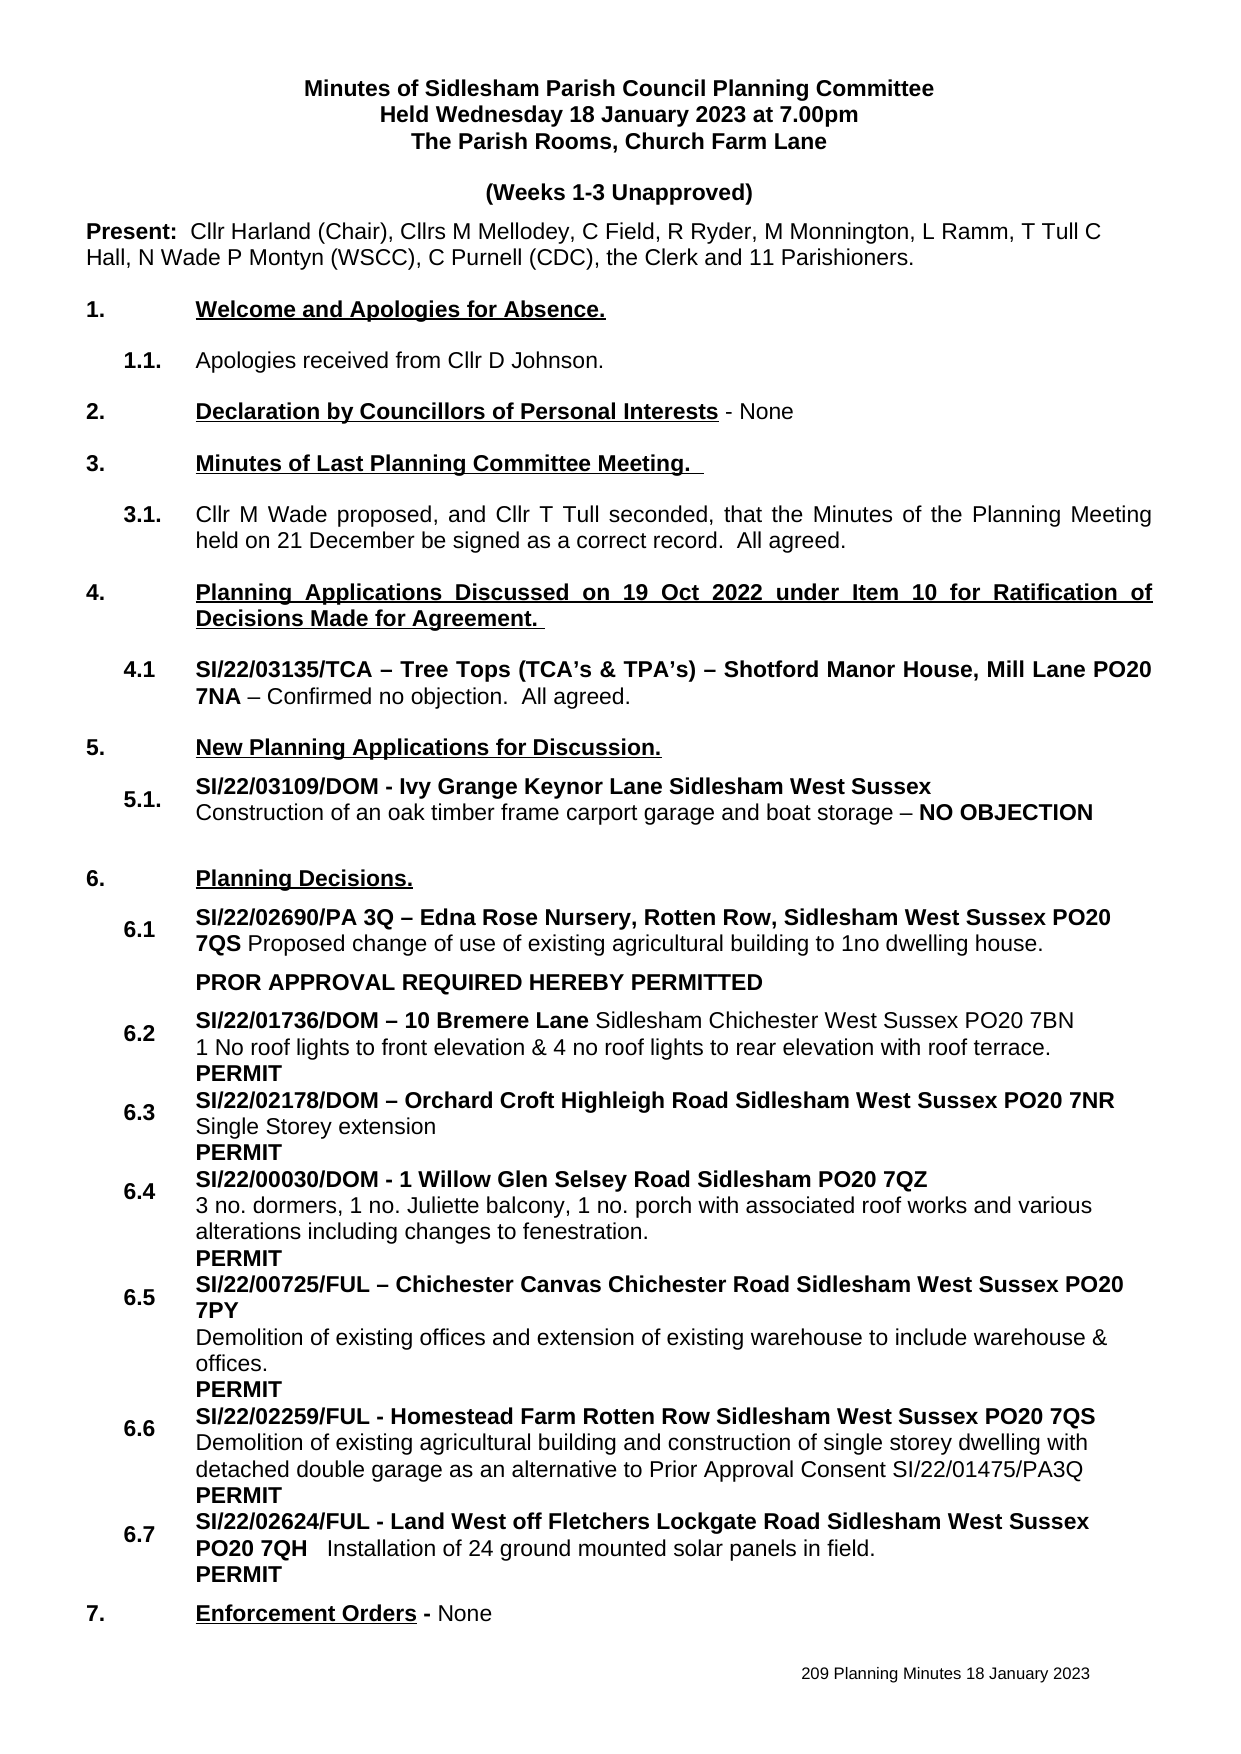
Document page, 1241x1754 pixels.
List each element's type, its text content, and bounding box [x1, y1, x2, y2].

table_cell 6.7 [75, 1508, 184, 1587]
table_cell [75, 852, 184, 903]
table_cell [75, 773, 184, 852]
table_cell 6.2 [75, 1008, 184, 1087]
table_cell Cllr M Wade proposed, and Cllr T Tull seconded, that the Minutes of the Planning Meeting held on 21 December be signed as a correct record. All agreed. [184, 489, 1165, 566]
table_cell [75, 335, 184, 386]
table_cell [75, 722, 184, 773]
table_cell SI/22/02624/FUL - Land West off Fletchers Lockgate Road Sidlesham West Sussex PO20 7QH Installation of 24 ground mounted solar panels in field. PERMIT [184, 1508, 1165, 1587]
table_cell SI/22/03135/TCA – Tree Tops (TCA’s & TPA’s) – Shotford Manor House, Mill Lane PO20 7NA – Confirmed no objection. All agreed. [184, 644, 1165, 722]
table_cell SI/22/00725/FUL – Chichester Canvas Chichester Road Sidlesham West Sussex PO20 7PY Demolition of existing offices and extension of existing warehouse to include warehouse & offices. PERMIT [184, 1271, 1165, 1403]
table_cell [75, 437, 184, 488]
table_cell SI/22/02259/FUL - Homestead Farm Rotten Row Sidlesham West Sussex PO20 7QS Demolition of existing agricultural building and construction of single storey dwelling with detached double garage as an alternative to Prior Approval Consent SI/22/01475/PA3Q PERMIT [184, 1403, 1165, 1508]
table_cell 6.5 [75, 1271, 184, 1403]
table_header Minutes of Sidlesham Parish Council Planning Committee Held Wednesday 18 January 2023 at 7.00pm The Parish Rooms, Church Farm Lane [75, 75, 1163, 179]
table_cell [75, 566, 184, 644]
table_cell SI/22/02178/DOM – Orchard Croft Highleigh Road Sidlesham West Sussex PO20 7NR Single Storey extension PERMIT [184, 1087, 1165, 1166]
table_cell 6.1 [75, 904, 184, 1007]
table_cell 6.4 [75, 1166, 184, 1271]
table_cell Minutes of Last Planning Committee Meeting. [184, 437, 1165, 488]
table_cell New Planning Applications for Discussion. [184, 722, 1165, 773]
table_cell Present: Cllr Harland (Chair), Cllrs M Mellodey, C Field, R Ryder, M Monnington, L Ramm, T Tull C Hall, N Wade P Montyn (WSCC), C Purnell (CDC), the Clerk and 11 Parishioners. [75, 205, 1163, 283]
table_cell SI/22/01736/DOM – 10 Bremere Lane Sidlesham Chichester West Sussex PO20 7BN 1 No roof lights to front elevation & 4 no roof lights to rear elevation with roof terrace. PERMIT [184, 1008, 1165, 1087]
table_cell [75, 489, 184, 566]
table_cell 6.3 [75, 1087, 184, 1166]
table_cell Declaration by Councillors of Personal Interests - None [184, 386, 1165, 437]
table_cell [75, 283, 184, 334]
table_cell [75, 386, 184, 437]
table_cell Planning Applications Discussed on 19 Oct 2022 under Item 10 for Ratification of Decisions Made for Agreement. [184, 566, 1165, 644]
table_cell Planning Decisions. [184, 852, 1165, 903]
table_cell 4.1 [75, 644, 184, 722]
table_cell SI/22/02690/PA 3Q – Edna Rose Nursery, Rotten Row, Sidlesham West Sussex PO20 7QS Proposed change of use of existing agricultural building to 1no dwelling house. PROR APPROVAL REQUIRED HEREBY PERMITTED [184, 904, 1165, 1007]
table_cell Welcome and Apologies for Absence. [184, 283, 1165, 334]
table_cell Apologies received from Cllr D Johnson. [184, 335, 1165, 386]
table_cell (Weeks 1-3 Unapproved) [75, 179, 1163, 205]
table_cell SI/22/03109/DOM - Ivy Grange Keynor Lane Sidlesham West Sussex Construction of an oak timber frame carport garage and boat storage – NO OBJECTION [184, 773, 1165, 852]
table_cell Enforcement Orders - None [184, 1587, 1165, 1639]
table_cell [75, 1587, 184, 1639]
table_cell SI/22/00030/DOM - 1 Willow Glen Selsey Road Sidlesham PO20 7QZ 3 no. dormers, 1 no. Juliette balcony, 1 no. porch with associated roof works and various alterations including changes to fenestration. PERMIT [184, 1166, 1165, 1271]
table_cell 6.6 [75, 1403, 184, 1508]
